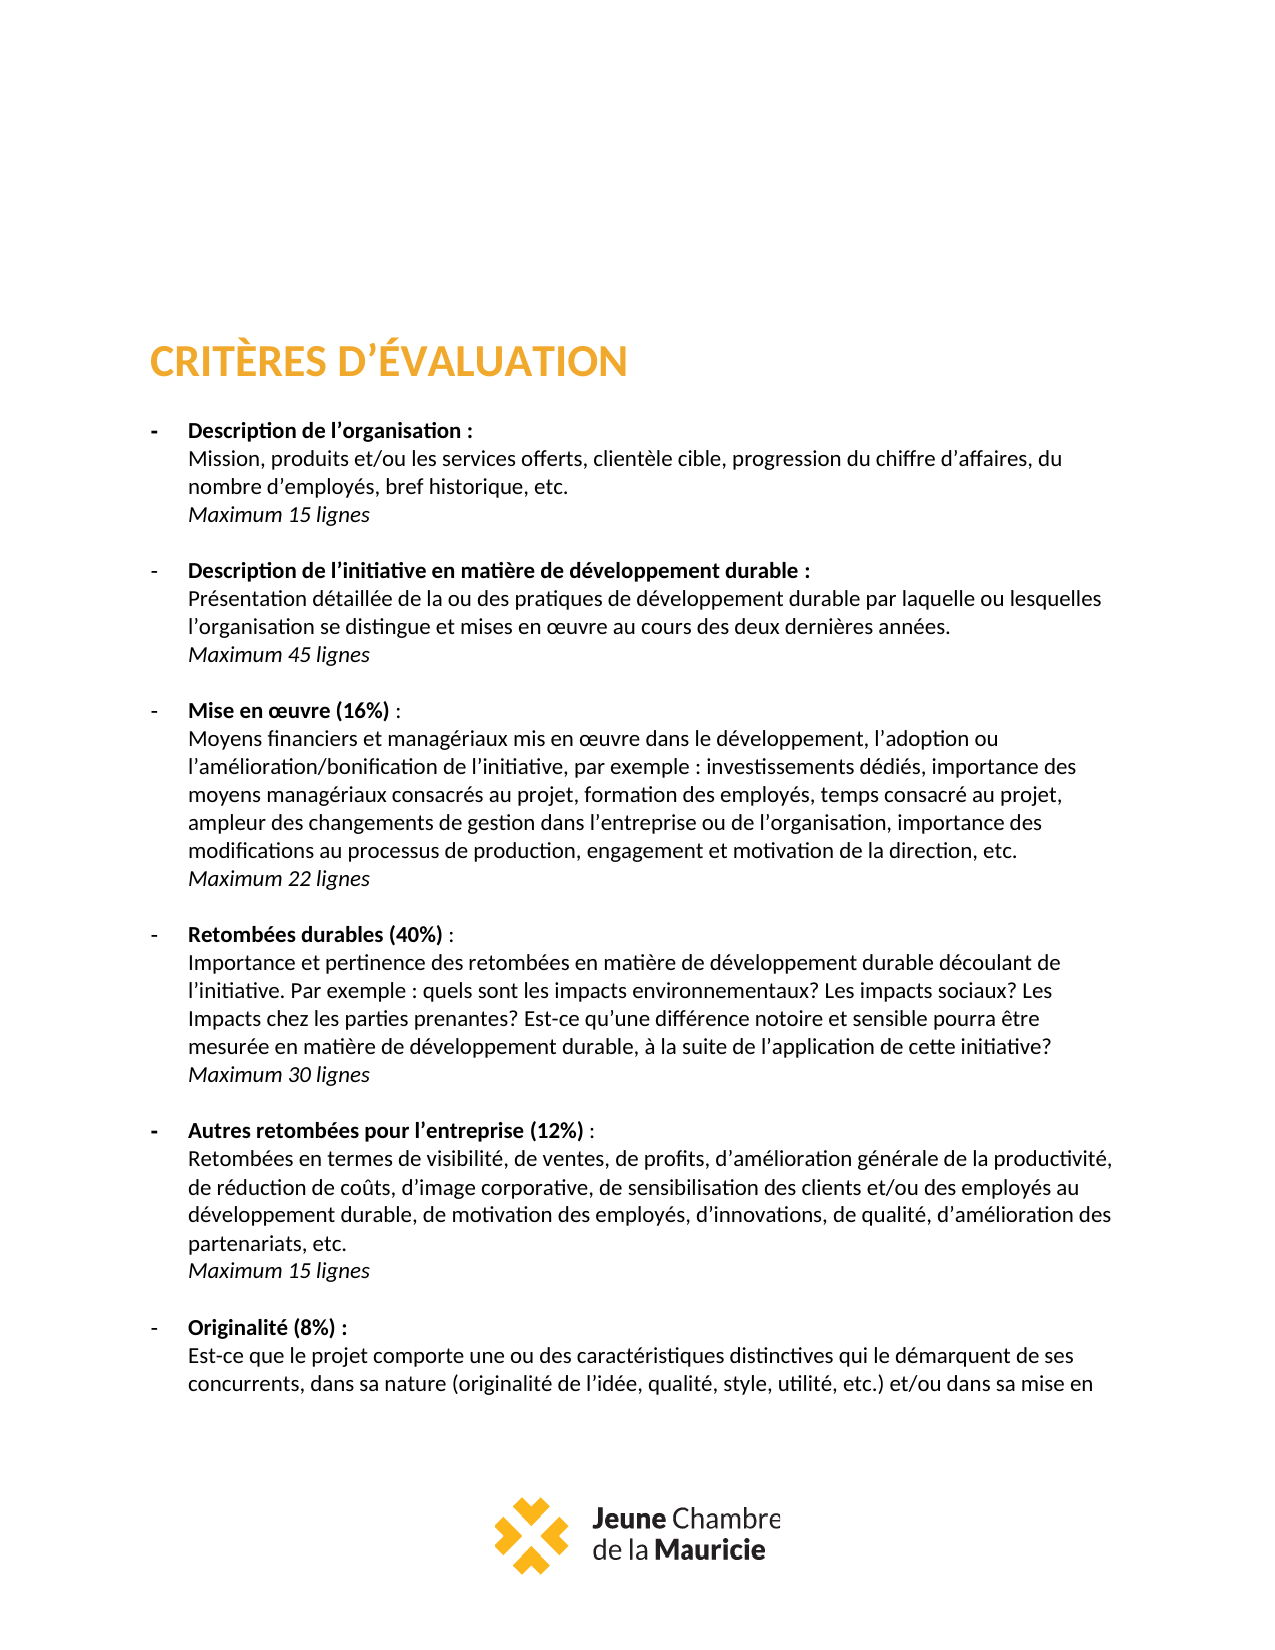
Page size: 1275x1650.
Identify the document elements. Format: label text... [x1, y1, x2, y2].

text Maximum 15 lignes [188, 1257, 1125, 1285]
text Maximum 22 lignes [188, 864, 1125, 892]
list Originalité (8%) : [150, 1313, 1125, 1341]
list Mise en œuvre (16%) : [150, 696, 1125, 724]
text Maximum 15 lignes [188, 500, 1125, 528]
text Maximum 30 lignes [188, 1061, 1125, 1088]
text Retombées en termes de visibilité, de ventes, de profits, d’amélioration générale de la productivité, de réduction de coûts, d’image corporative, de sensibilisation des clients et/ou des employés au développement durable, de motivation des employés, d’innovations, de qualité, d’amélioration des partenariats, etc. [188, 1144, 1125, 1257]
text Moyens financiers et managériaux mis en œuvre dans le développement, l’adoption ou l’amélioration/bonification de l’initiative, par exemple : investissements dédiés, importance des moyens managériaux consacrés au projet, formation des employés, temps consacré au projet, ampleur des changements de gestion dans l’entreprise ou de l’organisation, importance des modifications au processus de production, engagement et motivation de la direction, etc. [188, 724, 1125, 864]
text CRITÈRES D’ÉVALUATION [150, 332, 1125, 388]
list Autres retombées pour l’entreprise (12%) : [150, 1117, 1125, 1144]
list Description de l’initiative en matière de développement durable : [150, 556, 1125, 584]
text Maximum 45 lignes [188, 640, 1125, 668]
picture [494, 1496, 781, 1577]
list Retombées durables (40%) : [150, 920, 1125, 948]
text Mission, produits et/ou les services offerts, clientèle cible, progression du chiffre d’affaires, du nombre d’employés, bref historique, etc. [188, 444, 1125, 500]
text Importance et pertinence des retombées en matière de développement durable découlant de l’initiative. Par exemple : quels sont les impacts environnementaux? Les impacts sociaux? Les Impacts chez les parties prenantes? Est-ce qu’une différence notoire et sensible pourra être mesurée en matière de développement durable, à la suite de l’application de cette initiative? [188, 948, 1125, 1061]
text Présentation détaillée de la ou des pratiques de développement durable par laquelle ou lesquelles l’organisation se distingue et mises en œuvre au cours des deux dernières années. [188, 584, 1125, 640]
list Description de l’organisation : [150, 416, 1125, 444]
